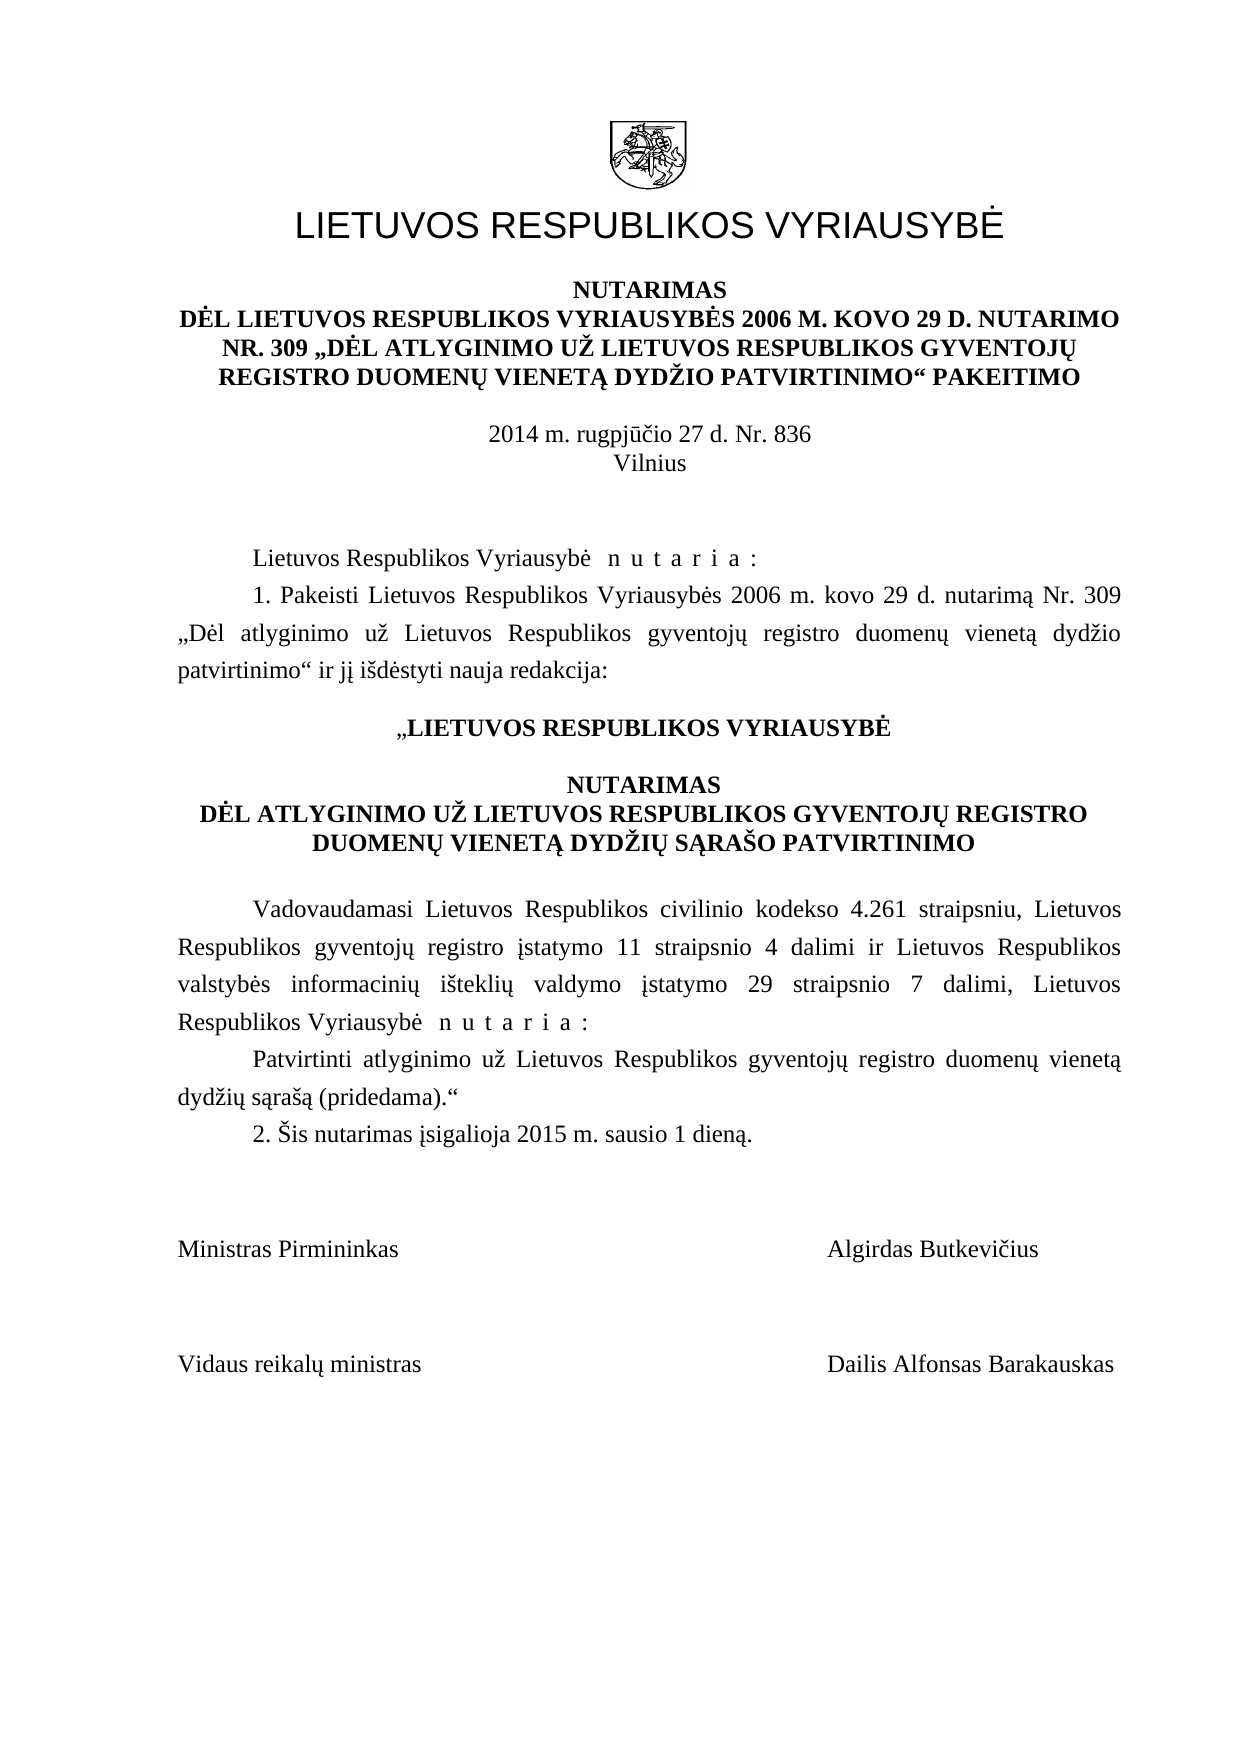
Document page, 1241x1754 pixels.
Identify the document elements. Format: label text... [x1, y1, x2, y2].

picture [605, 118, 695, 192]
text NUTARIMAS [177, 770, 1110, 799]
text nutarimas [177, 275, 1122, 304]
text Ministras Pirmininkas Algirdas Butkevičius [177, 1234, 1122, 1263]
text Lietuvos Respublikos Vyriausybė [177, 203, 1122, 247]
text DĖL ATLYGINIMO UŽ LIETUVOS RESPUBLIKOS GYVENTOJŲ REGISTRO DUOMENŲ VIENETĄ DYDŽIŲ SĄRAŠO PATVIRTINIMO [177, 799, 1110, 857]
text 2. Šis nutarimas įsigalioja . sausio 1 dieną. [177, 1110, 1122, 1148]
text 2014 m. rugpjūčio 27 d. Nr. 836 Vilnius [177, 419, 1122, 477]
text Lietuvos Respublikos Vyriausybė nutaria: [177, 534, 1122, 572]
text 1. Pakeisti Lietuvos Respublikos Vyriausybės . kovo 29 d. nutarimą Nr. 309 „Dėl atlyginimo už Lietuvos Respublikos gyventojų registro duomenų vienetą dydžio patvirtinimo“ ir jį išdėstyti nauja redakcija: [177, 572, 1122, 684]
text Vidaus reikalų ministras Dailis Alfonsas Barakauskas [177, 1349, 1122, 1378]
text Vadovaudamasi Lietuvos Respublikos civilinio kodekso 4.261 straipsniu, Lietuvos Respublikos gyventojų registro įstatymo 11 straipsnio 4 dalimi ir Lietuvos Respublikos valstybės informacinių išteklių valdymo įstatymo 29 straipsnio 7 dalimi, Lietuvos Respublikos Vyriausybė nutaria: [177, 885, 1122, 1035]
text „LIETUVOS RESPUBLIKOS VYRIAUSYBĖ [177, 713, 1110, 742]
text Dėl LIETUVOS RESPUBLIKOS VYRIAUSYBĖS 2006 M. KOVO 29 D. NUTARIMO NR. 309 „DĖL ATLYGINIMO UŽ LIETUVOS RESPUBLIKOS GYVENTOJŲ REGISTRO DUOMENŲ VIENETĄ DYDŽIO PATVIRTINIMO“ PAKEITIMO [177, 304, 1122, 390]
text Patvirtinti atlyginimo už Lietuvos Respublikos gyventojų registro duomenų vienetą dydžių sąrašą (pridedama).“ [177, 1035, 1122, 1110]
